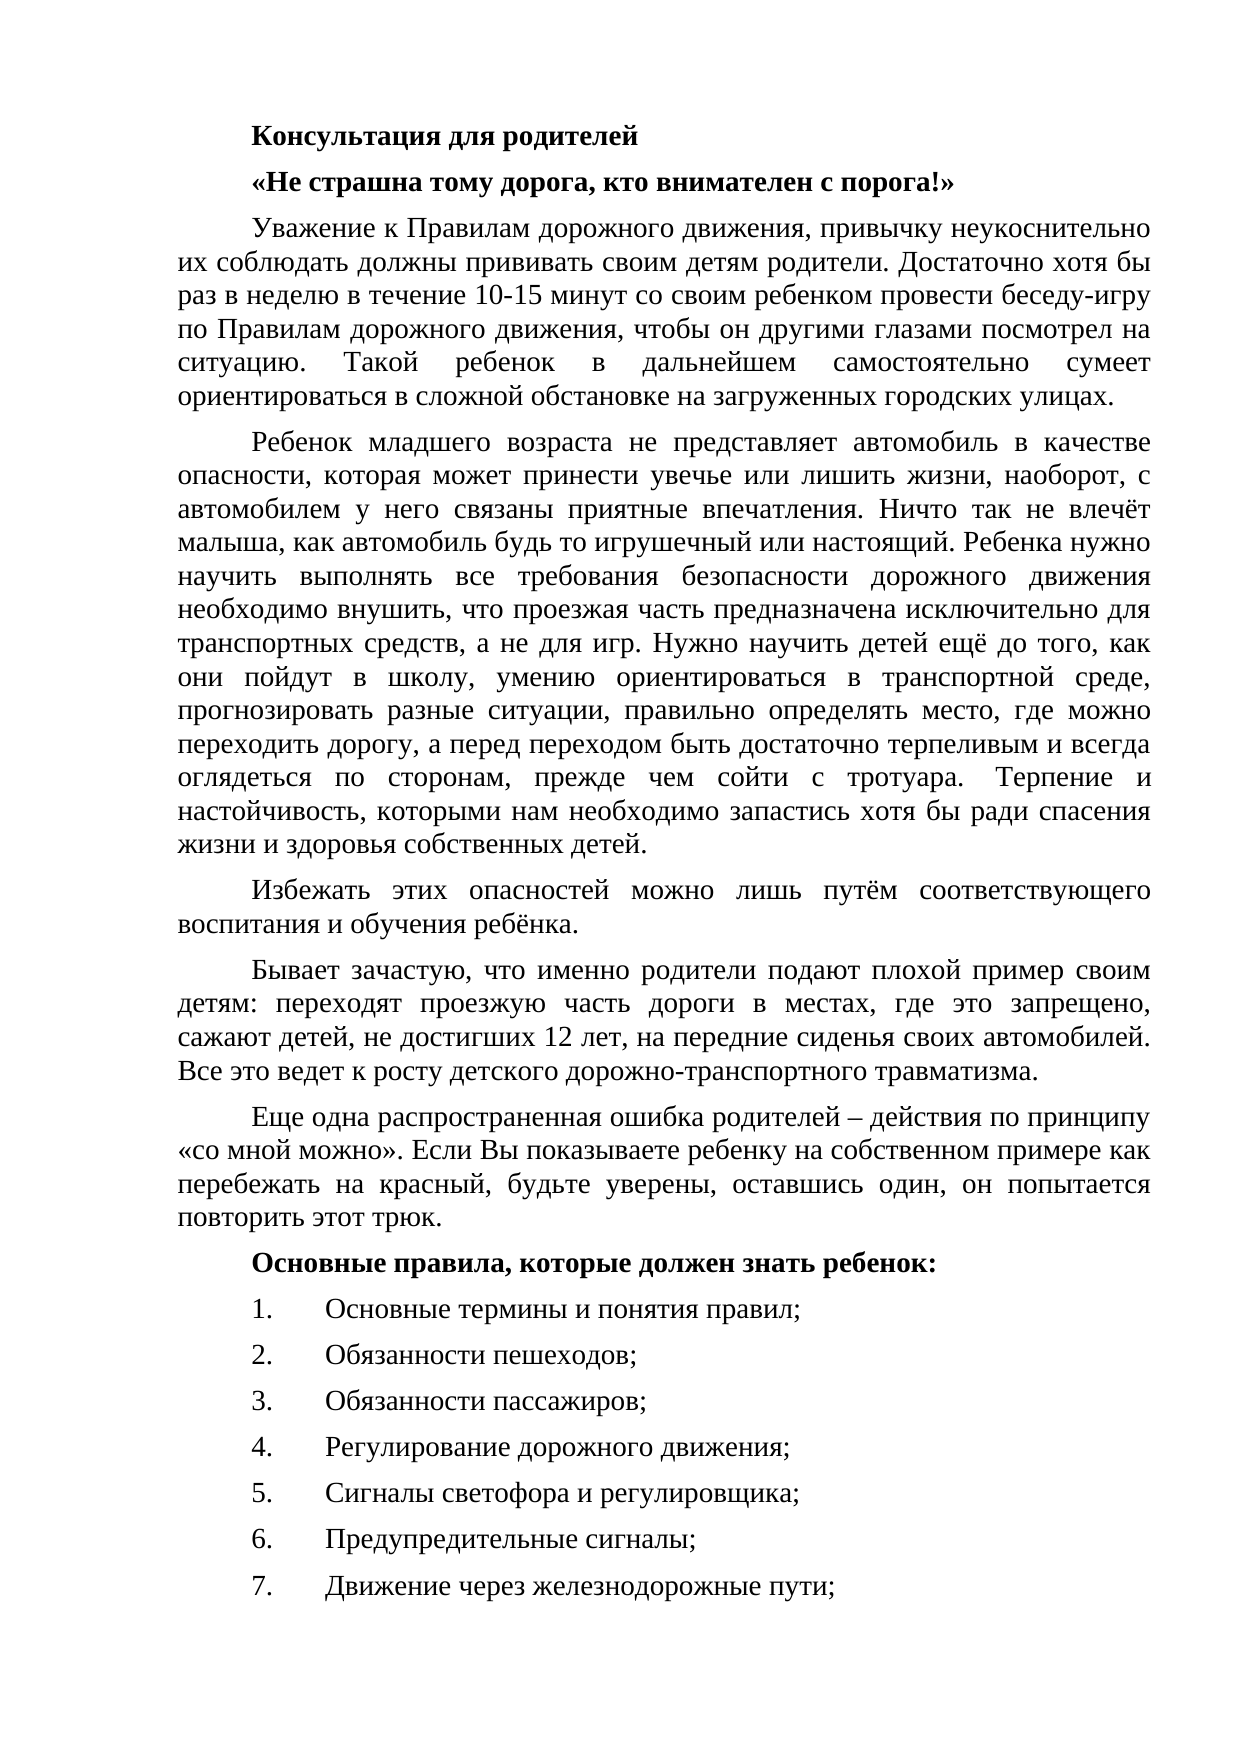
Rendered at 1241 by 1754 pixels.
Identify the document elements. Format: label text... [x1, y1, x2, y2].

list Основные термины и понятия правил; [177, 1291, 1152, 1325]
text Еще одна распространенная ошибка родителей – действия по принципу «со мной можно». Если Вы показываете ребенку на собственном примере как перебежать на красный, будьте уверены, оставшись один, он попытается повторить этот трюк. [177, 1099, 1152, 1233]
text Уважение к Правилам дорожного движения, привычку неукоснительно их соблюдать должны прививать своим детям родители. Достаточно хотя бы раз в неделю в течение 10-15 минут со своим ребенком провести беседу-игру по Правилам дорожного движения, чтобы он другими глазами посмотрел на ситуацию. Такой ребенок в дальнейшем самостоятельно сумеет ориентироваться в сложной обстановке на загруженных городских улицах. [177, 210, 1152, 411]
text Консультация для родителей [177, 118, 1152, 152]
list Предупредительные сигналы; [177, 1522, 1152, 1555]
list Обязанности пешеходов; [177, 1337, 1152, 1371]
text Бывает зачастую, что именно родители подают плохой пример своим детям: переходят проезжую часть дороги в местах, где это запрещено, сажают детей, не достигших 12 лет, на передние сиденья своих автомобилей. Все это ведет к росту детского дорожно-транспортного травматизма. [177, 952, 1152, 1086]
list Движение через железнодорожные пути; [177, 1568, 1152, 1601]
list Обязанности пассажиров; [177, 1383, 1152, 1417]
text Ребенок младшего возраста не представляет автомобиль в качестве опасности, которая может принести увечье или лишить жизни, наоборот, с автомобилем у него связаны приятные впечатления. Ничто так не влечёт малыша, как автомобиль будь то игрушечный или настоящий. Ребенка нужно научить выполнять все требования безопасности дорожного движения необходимо внушить, что проезжая часть предназначена исключительно для транспортных средств, а не для игр. Нужно научить детей ещё до того, как они пойдут в школу, умению ориентироваться в транспортной среде, прогнозировать разные ситуации, правильно определять место, где можно переходить дорогу, а перед переходом быть достаточно терпеливым и всегда оглядеться по сторонам, прежде чем сойти с тротуара. Терпение и настойчивость, которыми нам необходимо запастись хотя бы ради спасения жизни и здоровья собственных детей. [177, 424, 1152, 860]
list Регулирование дорожного движения; [177, 1429, 1152, 1463]
text «Не страшна тому дорога, кто внимателен с порога!» [177, 164, 1152, 198]
text Основные правила, которые должен знать ребенок: [177, 1245, 1152, 1279]
text Избежать этих опасностей можно лишь путём соответствующего воспитания и обучения ребёнка. [177, 872, 1152, 939]
list Сигналы светофора и регулировщика; [177, 1476, 1152, 1509]
